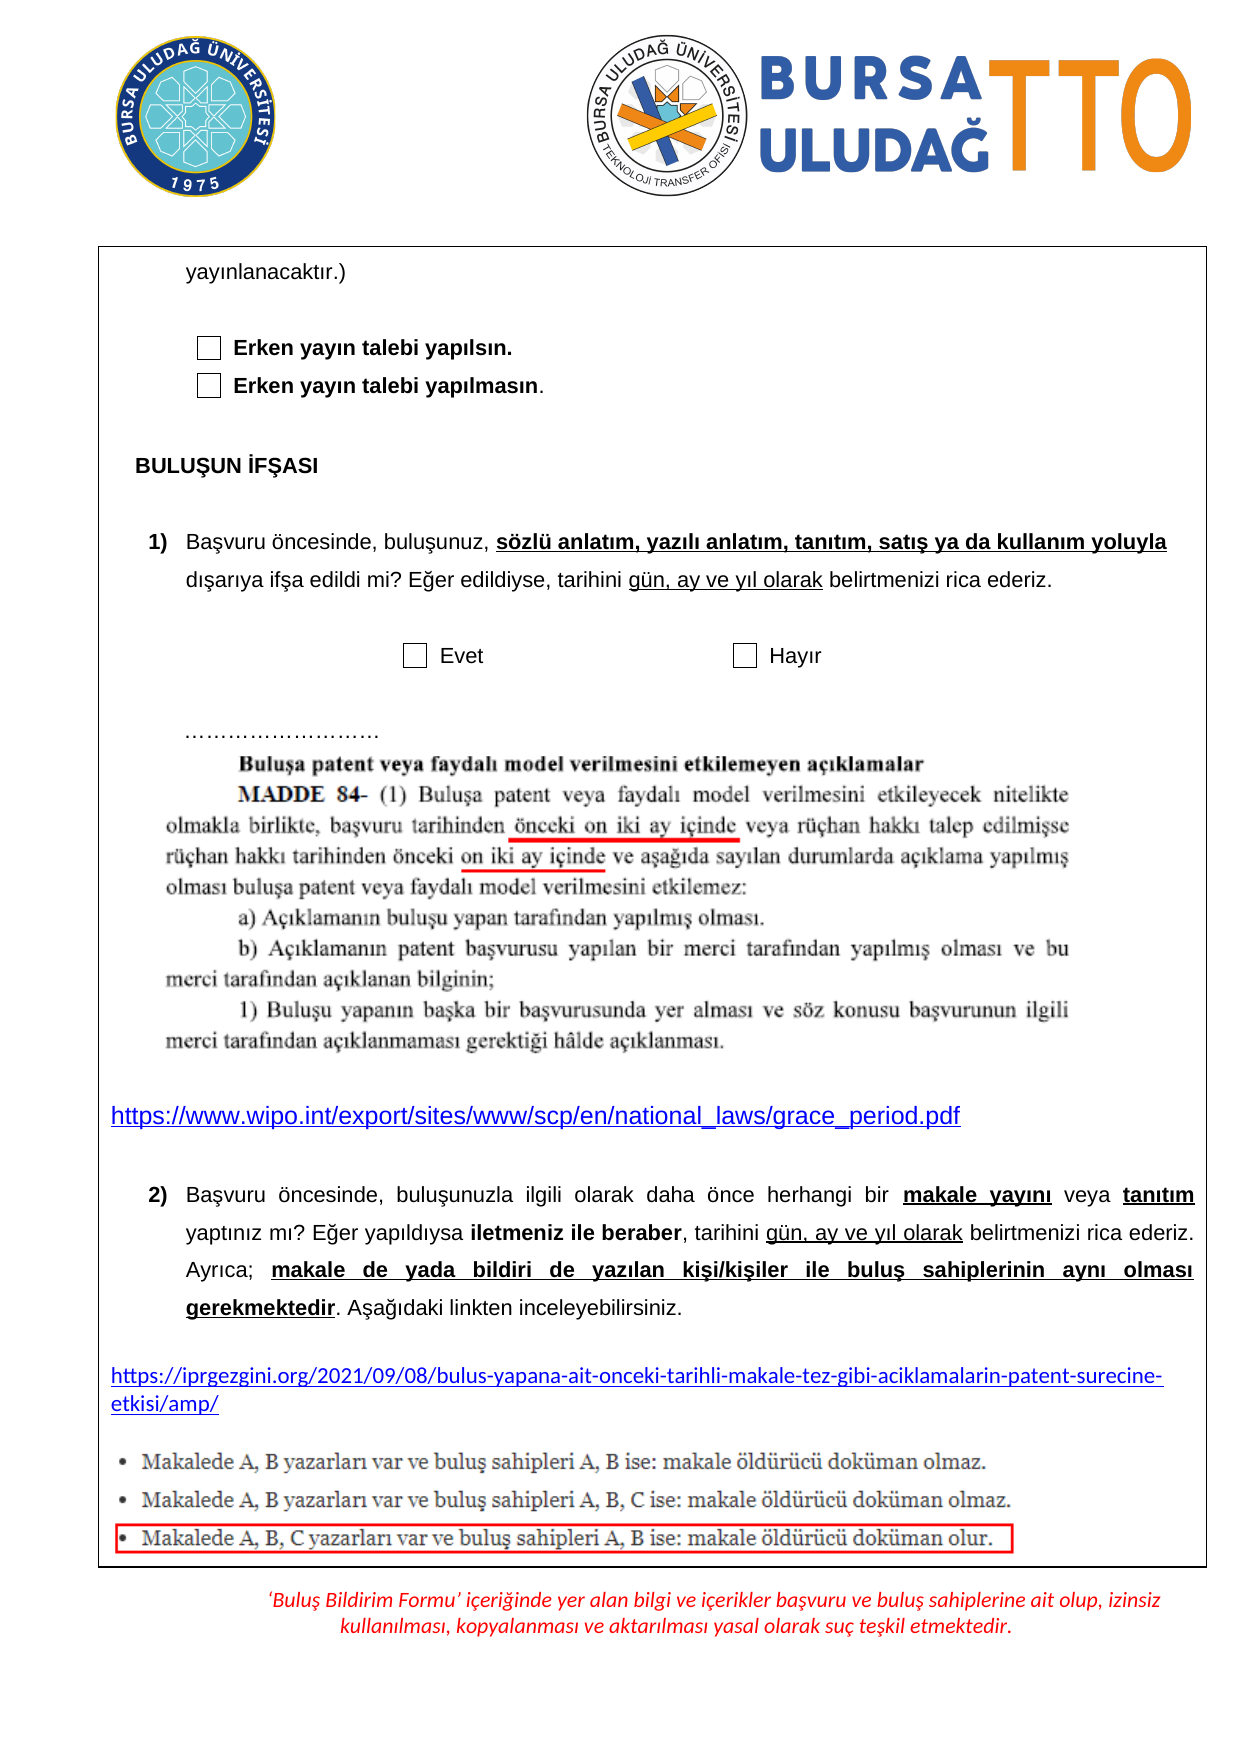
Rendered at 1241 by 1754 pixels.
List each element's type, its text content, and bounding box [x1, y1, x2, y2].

picture [110, 1446, 1038, 1555]
picture [161, 756, 1079, 1058]
picture [115, 36, 276, 197]
picture [586, 34, 1192, 197]
